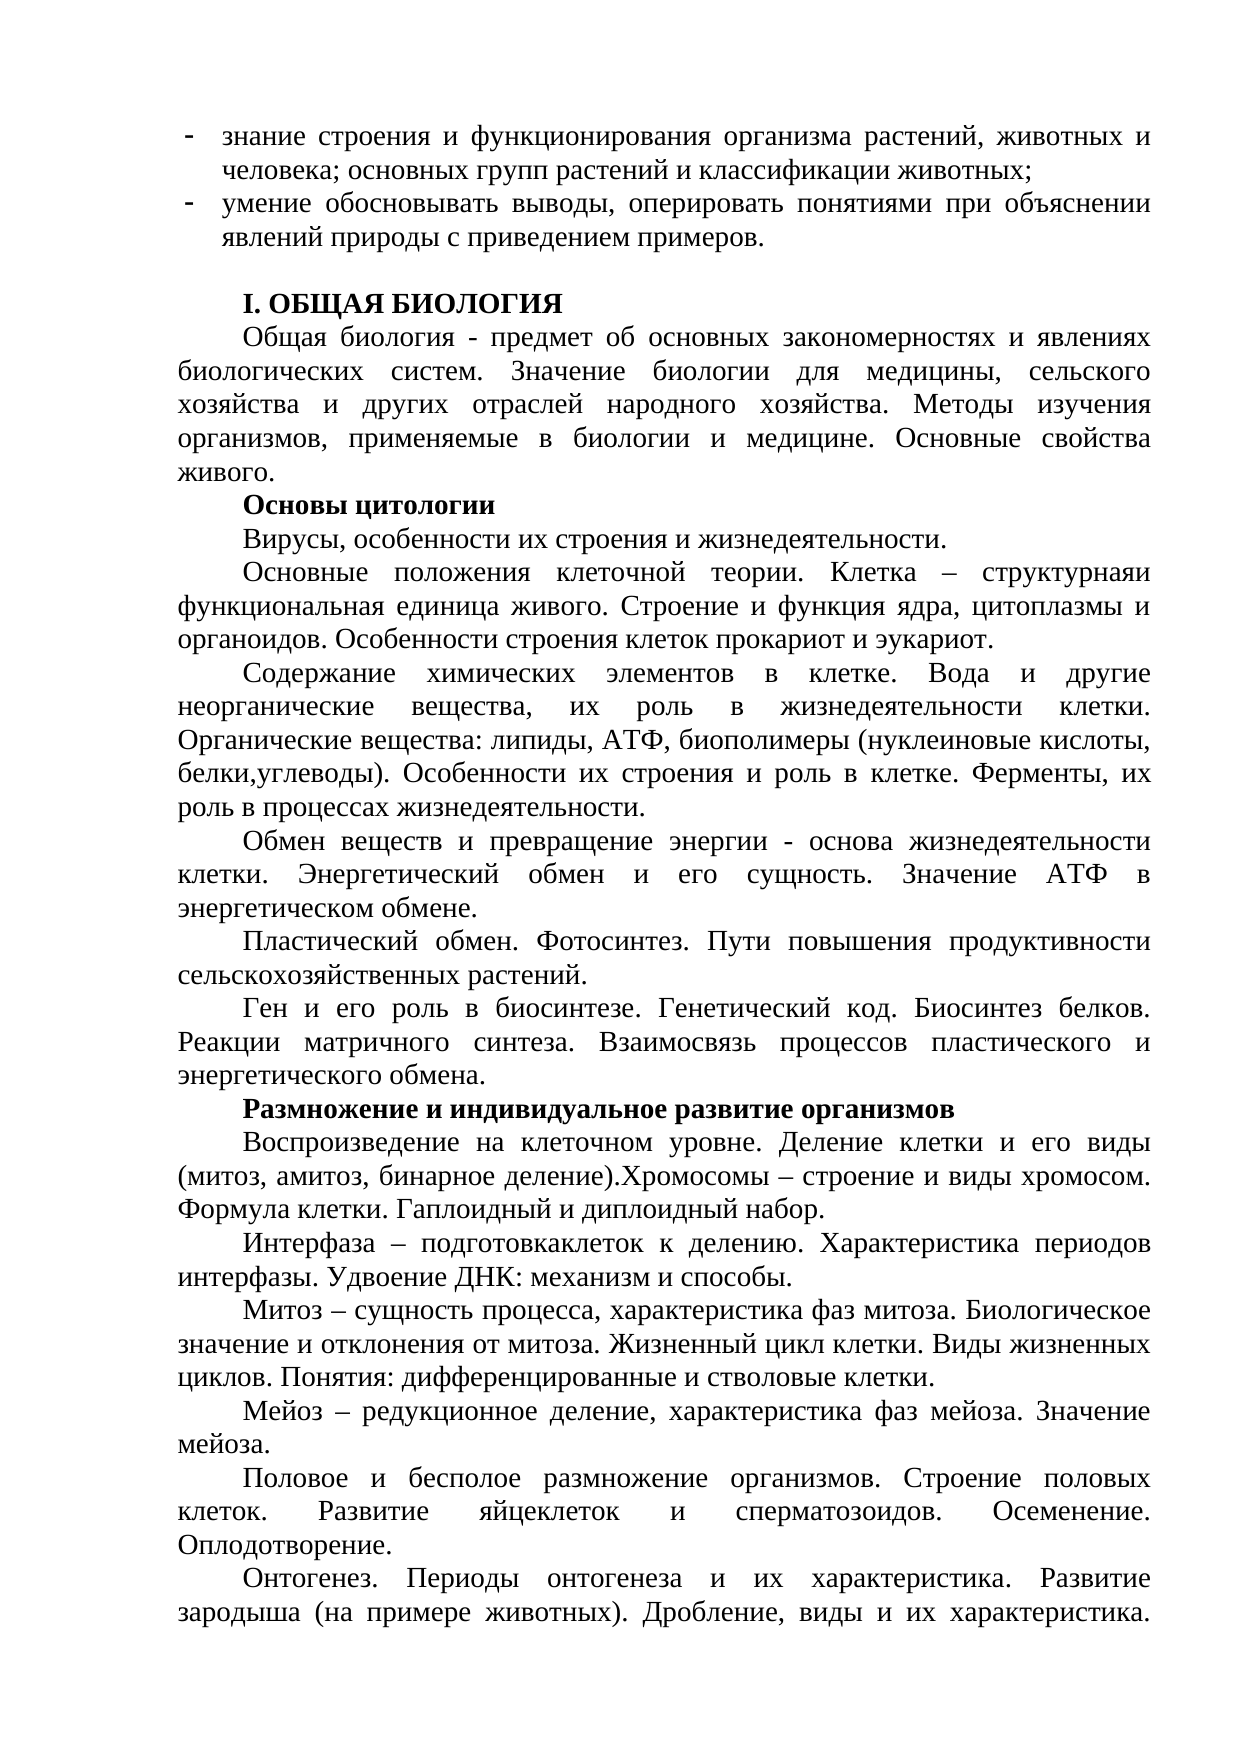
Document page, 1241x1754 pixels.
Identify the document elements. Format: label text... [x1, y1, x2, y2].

list знание строения и функционирования организма растений, животных и человека; основных групп растений и классификации животных; [184, 118, 1152, 185]
text Воспроизведение на клеточном уровне. Деление клетки и его виды (митоз, амитоз, бинарное деление).Хромосомы – строение и виды хромосом. Формула клетки. Гаплоидный и диплоидный набор. [177, 1124, 1152, 1225]
text Размножение и индивидуальное развитие организмов [177, 1091, 1152, 1124]
list умение обосновывать выводы, оперировать понятиями при объяснении явлений природы с приведением примеров. [184, 185, 1152, 252]
text Основы цитологии [177, 487, 1152, 521]
text Мейоз – редукционное деление, характеристика фаз мейоза. Значение мейоза. [177, 1393, 1152, 1460]
text Основные положения клеточной теории. Клетка – структурнаяи функциональная единица живого. Строение и функция ядра, цитоплазмы и органоидов. Особенности строения клеток прокариот и эукариот. [177, 554, 1152, 655]
text Вирусы, особенности их строения и жизнедеятельности. [177, 521, 1152, 554]
text Обмен веществ и превращение энергии - основа жизнедеятельности клетки. Энергетический обмен и его сущность. Значение АТФ в энергетическом обмене. [177, 823, 1152, 923]
text Половое и бесполое размножение организмов. Строение половых клеток. Развитие яйцеклеток и сперматозоидов. Осеменение. Оплодотворение. [177, 1460, 1152, 1561]
text Ген и его роль в биосинтезе. Генетический код. Биосинтез белков. Реакции матричного синтеза. Взаимосвязь процессов пластического и энергетического обмена. [177, 990, 1152, 1091]
text Интерфаза – подготовкаклеток к делению. Характеристика периодов интерфазы. Удвоение ДНК: механизм и способы. [177, 1225, 1152, 1292]
text Пластический обмен. Фотосинтез. Пути повышения продуктивности сельскохозяйственных растений. [177, 923, 1152, 990]
text I. ОБЩАЯ БИОЛОГИЯ [177, 286, 1152, 319]
text Общая биология - предмет об основных закономерностях и явлениях биологических систем. Значение биологии для медицины, сельского хозяйства и других отраслей народного хозяйства. Методы изучения организмов, применяемые в биологии и медицине. Основные свойства живого. [177, 319, 1152, 487]
text Содержание химических элементов в клетке. Вода и другие неорганические вещества, их роль в жизнедеятельности клетки. Органические вещества: липиды, АТФ, биополимеры (нуклеиновые кислоты, белки,углеводы). Особенности их строения и роль в клетке. Ферменты, их роль в процессах жизнедеятельности. [177, 655, 1152, 823]
text Митоз – сущность процесса, характеристика фаз митоза. Биологическое значение и отклонения от митоза. Жизненный цикл клетки. Виды жизненных циклов. Понятия: дифференцированные и стволовые клетки. [177, 1292, 1152, 1393]
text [177, 1561, 1152, 1628]
